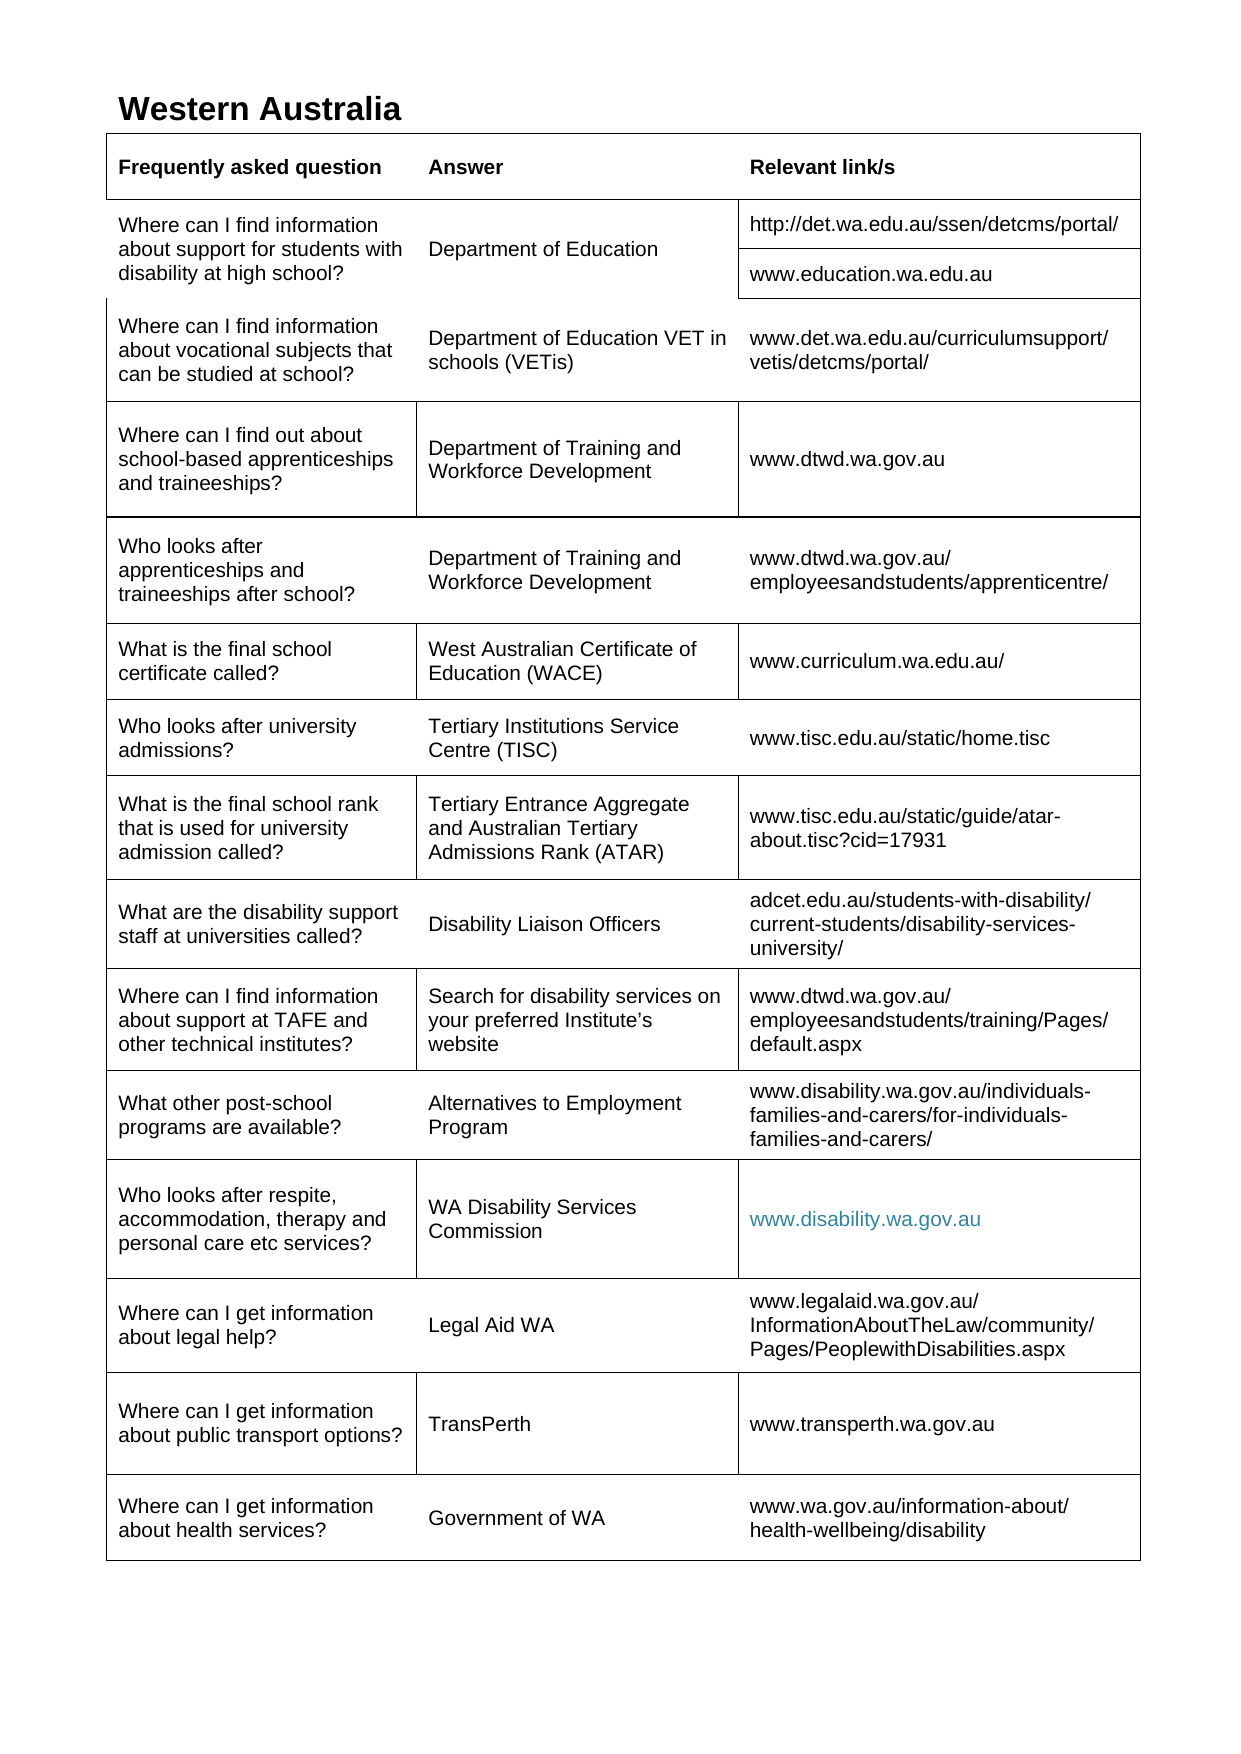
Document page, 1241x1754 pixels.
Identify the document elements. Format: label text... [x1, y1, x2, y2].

table_cell www.transperth.wa.gov.au [739, 1373, 1140, 1474]
table_header Answer [417, 134, 738, 199]
table_header Relevant link/s [738, 134, 1140, 199]
table_cell What is the final school rank that is used for university admission called? [107, 776, 416, 879]
table_cell Where can I find information about support for students with disability at high school? [107, 200, 417, 298]
table_cell What is the final school certificate called? [107, 624, 416, 699]
table_cell Where can I find information about support at TAFE and other technical institutes? [107, 969, 416, 1070]
table_cell Alternatives to Employment Program [417, 1071, 738, 1159]
table_cell adcet.edu.au/students-with-disability/current-students/disability-services-university/ [738, 880, 1140, 968]
table_cell Department of Training and Workforce Development [417, 402, 738, 516]
table_cell Legal Aid WA [417, 1279, 738, 1372]
table_cell www.det.wa.edu.au/curriculumsupport/vetis/detcms/portal/ [738, 299, 1140, 401]
table_cell Department of Training and Workforce Development [417, 518, 738, 622]
table_cell Search for disability services on your preferred Institute’s website [417, 969, 738, 1070]
table_cell www.tisc.edu.au/static/home.tisc [738, 700, 1140, 775]
table_cell West Australian Certificate of Education (WACE) [417, 624, 738, 699]
table_cell Where can I get information about public transport options? [107, 1373, 416, 1474]
table_cell Where can I find out about school-based apprenticeships and traineeships? [107, 402, 416, 516]
table_cell What are the disability support staff at universities called? [107, 880, 417, 968]
table_cell Who looks after respite, accommodation, therapy and personal care etc services? [107, 1160, 416, 1278]
table_cell Disability Liaison Officers [417, 880, 738, 968]
table_cell Tertiary Entrance Aggregate and Australian Tertiary Admissions Rank (ATAR) [417, 776, 738, 879]
table_cell What other post-school programs are available? [107, 1071, 417, 1159]
table_cell Department of Education [417, 200, 738, 298]
table_cell www.dtwd.wa.gov.au/employeesandstudents/apprenticentre/ [738, 518, 1140, 622]
table_cell Tertiary Institutions Service Centre (TISC) [417, 700, 738, 775]
table_cell Where can I get information about health services? [107, 1475, 417, 1560]
table_cell Who looks after university admissions? [107, 700, 417, 775]
table_header Frequently asked question [107, 134, 417, 199]
table_cell Department of Education VET in schools (VETis) [417, 298, 738, 401]
table_cell Government of WA [417, 1475, 738, 1560]
table_cell WA Disability Services Commission [417, 1160, 738, 1278]
table_cell Who looks after apprenticeships and traineeships after school? [107, 518, 417, 622]
subtitle Western Australia [118, 89, 1122, 127]
table_cell Where can I find information about vocational subjects that can be studied at school? [107, 298, 417, 401]
table_cell TransPerth [417, 1373, 738, 1474]
table_cell www.curriculum.wa.edu.au/ [739, 624, 1140, 699]
table_cell www.education.wa.edu.au [739, 249, 1140, 298]
table_cell www.dtwd.wa.gov.au/employeesandstudents/training/Pages/default.aspx [739, 969, 1140, 1070]
table_cell www.disability.wa.gov.au [739, 1160, 1140, 1278]
table_cell www.dtwd.wa.gov.au [739, 402, 1140, 516]
table_cell www.tisc.edu.au/static/guide/atar-about.tisc?cid=17931 [739, 776, 1140, 879]
table_cell Where can I get information about legal help? [107, 1279, 417, 1372]
table_cell www.wa.gov.au/information-about/health-wellbeing/disability [738, 1475, 1140, 1560]
table_cell http://det.wa.edu.au/ssen/detcms/portal/ [739, 200, 1140, 248]
table_cell www.disability.wa.gov.au/individuals-families-and-carers/for-individuals-families-and-carers/ [738, 1071, 1140, 1159]
table_cell www.legalaid.wa.gov.au/InformationAboutTheLaw/community/Pages/PeoplewithDisabilities.aspx [738, 1279, 1140, 1372]
